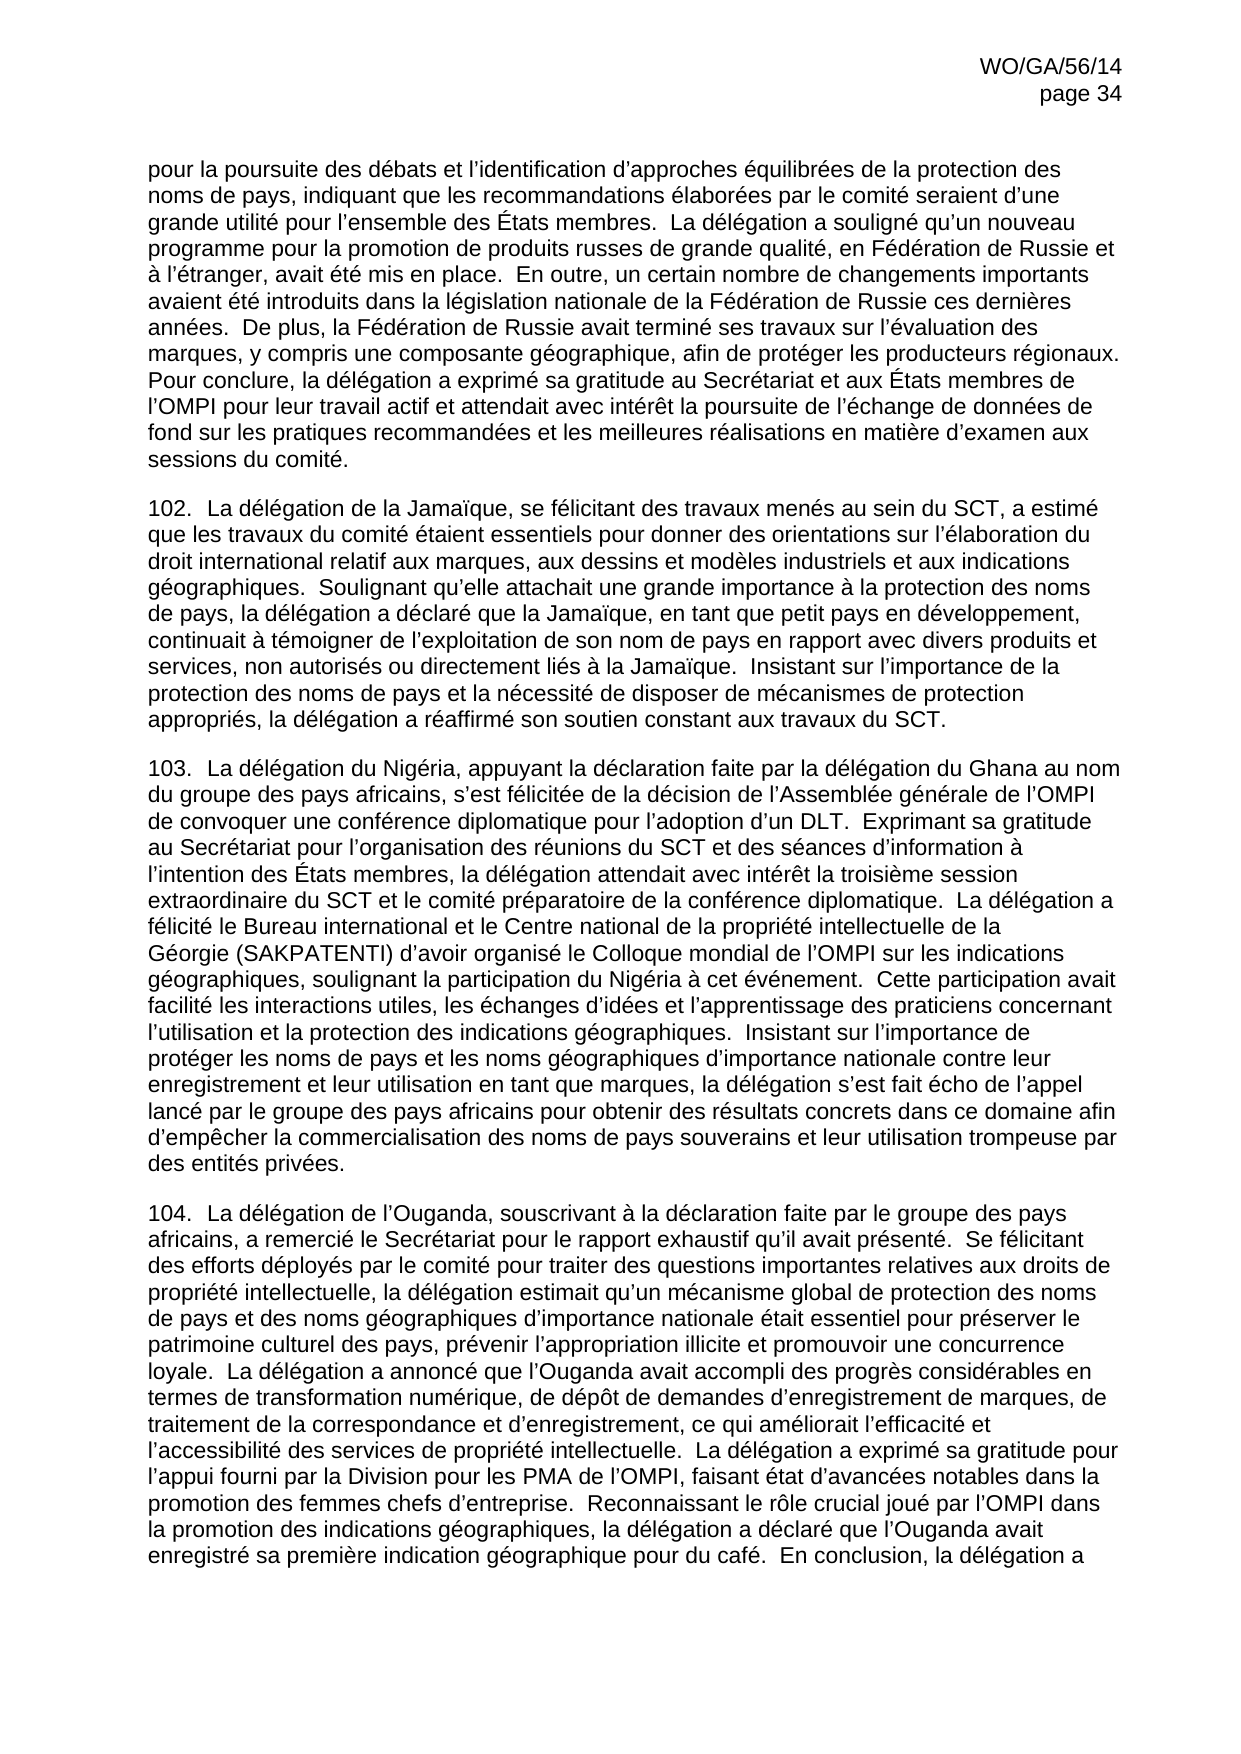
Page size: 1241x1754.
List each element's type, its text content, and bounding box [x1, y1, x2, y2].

text La délégation de la Jamaïque, se félicitant des travaux menés au sein du SCT, a estimé que les travaux du comité étaient essentiels pour donner des orientations sur l’élaboration du droit international relatif aux marques, aux dessins et modèles industriels et aux indications géographiques. Soulignant qu’elle attachait une grande importance à la protection des noms de pays, la délégation a déclaré que la Jamaïque, en tant que petit pays en développement, continuait à témoigner de l’exploitation de son nom de pays en rapport avec divers produits et services, non autorisés ou directement liés à la Jamaïque. Insistant sur l’importance de la protection des noms de pays et la nécessité de disposer de mécanismes de protection appropriés, la délégation a réaffirmé son soutien constant aux travaux du SCT. [148, 495, 1122, 732]
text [148, 156, 1122, 472]
text La délégation du Nigéria, appuyant la déclaration faite par la délégation du Ghana au nom du groupe des pays africains, s’est félicitée de la décision de l’Assemblée générale de l’OMPI de convoquer une conférence diplomatique pour l’adoption d’un DLT. Exprimant sa gratitude au Secrétariat pour l’organisation des réunions du SCT et des séances d’information à l’intention des États membres, la délégation attendait avec intérêt la troisième session extraordinaire du SCT et le comité préparatoire de la conférence diplomatique. La délégation a félicité le Bureau international et le Centre national de la propriété intellectuelle de la Géorgie (SAKPATENTI) d’avoir organisé le Colloque mondial de l’OMPI sur les indications géographiques, soulignant la participation du Nigéria à cet événement. Cette participation avait facilité les interactions utiles, les échanges d’idées et l’apprentissage des praticiens concernant l’utilisation et la protection des indications géographiques. Insistant sur l’importance de protéger les noms de pays et les noms géographiques d’importance nationale contre leur enregistrement et leur utilisation en tant que marques, la délégation s’est fait écho de l’appel lancé par le groupe des pays africains pour obtenir des résultats concrets dans ce domaine afin d’empêcher la commercialisation des noms de pays souverains et leur utilisation trompeuse par des entités privées. [148, 755, 1122, 1177]
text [148, 1200, 1122, 1569]
